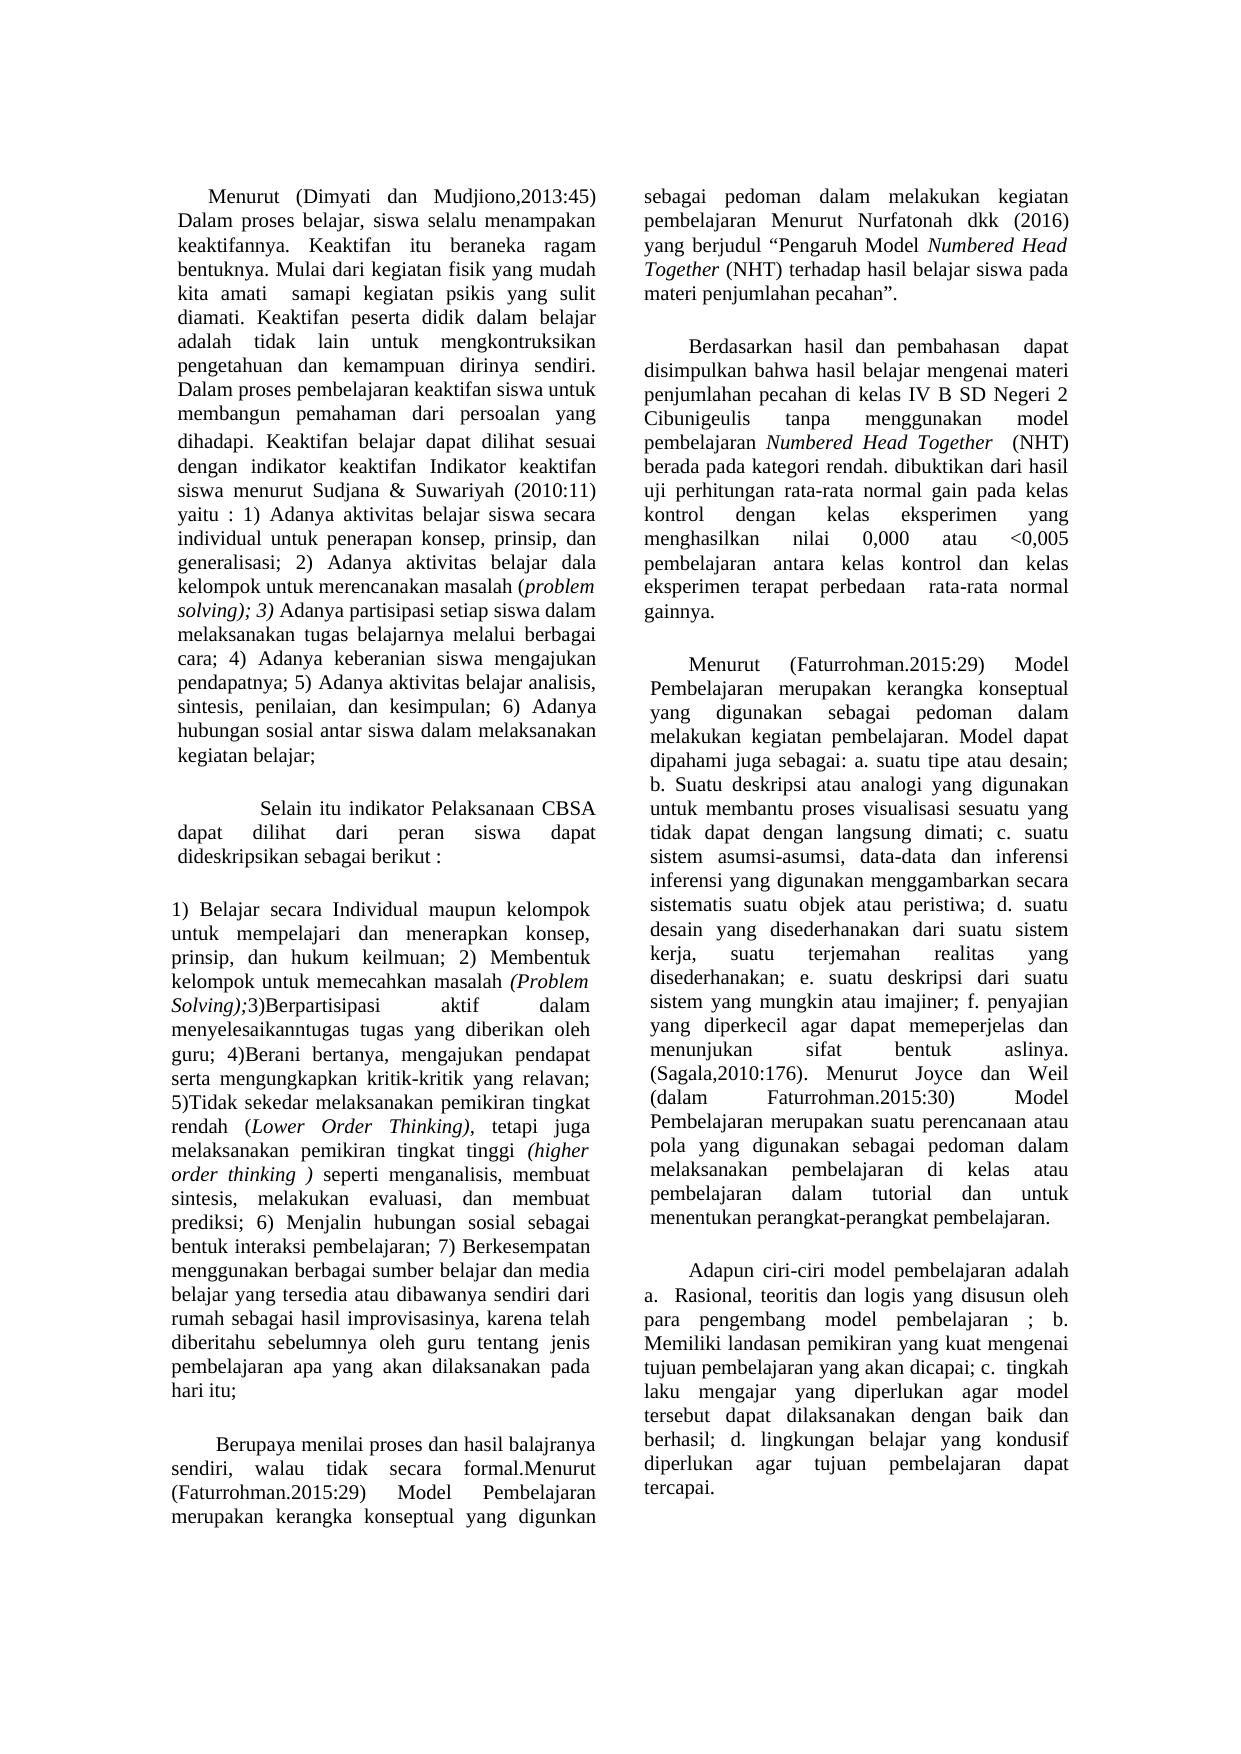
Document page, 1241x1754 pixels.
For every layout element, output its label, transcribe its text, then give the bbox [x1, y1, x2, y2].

text 1) Belajar secara Individual maupun kelompok untuk mempelajari dan menerapkan konsep, prinsip, dan hukum keilmuan; 2) Membentuk kelompok untuk memecahkan masalah (Problem Solving);3)Berpartisipasi aktif dalam menyelesaikanntugas tugas yang diberikan oleh guru; 4)Berani bertanya, mengajukan pendapat serta mengungkapkan kritik-kritik yang relavan; 5)Tidak sekedar melaksanakan pemikiran tingkat rendah (Lower Order Thinking), tetapi juga melaksanakan pemikiran tingkat tinggi (higher order thinking ) seperti menganalisis, membuat sintesis, melakukan evaluasi, dan membuat prediksi; 6) Menjalin hubungan sosial sebagai bentuk interaksi pembelajaran; 7) Berkesempatan menggunakan berbagai sumber belajar dan media belajar yang tersedia atau dibawanya sendiri dari rumah sebagai hasil improvisasinya, karena telah diberitahu sebelumnya oleh guru tentang jenis pembelajaran apa yang akan dilaksanakan pada hari itu; [171, 897, 590, 1402]
list Menurut (Dimyati dan Mudjiono,2013:45) Dalam proses belajar, siswa selalu menampakan keaktifannya. Keaktifan itu beraneka ragam bentuknya. Mulai dari kegiatan fisik yang mudah kita amati samapi kegiatan psikis yang sulit diamati. Keaktifan peserta didik dalam belajar adalah tidak lain untuk mengkontruksikan pengetahuan dan kemampuan dirinya sendiri. Dalam proses pembelajaran keaktifan siswa untuk membangun pemahaman dari persoalan yang dihadapi. Keaktifan belajar dapat dilihat sesuai dengan indikator keaktifan Indikator keaktifan siswa menurut Sudjana & Suwariyah (2010:11) yaitu : 1) Adanya aktivitas belajar siswa secara individual untuk penerapan konsep, prinsip, dan generalisasi; 2) Adanya aktivitas belajar dala kelompok untuk merencanakan masalah (problem solving); 3) Adanya partisipasi setiap siswa dalam melaksanakan tugas belajarnya melalui berbagai cara; 4) Adanya keberanian siswa mengajukan pendapatnya; 5) Adanya aktivitas belajar analisis, sintesis, penilaian, dan kesimpulan; 6) Adanya hubungan sosial antar siswa dalam melaksanakan kegiatan belajar; [177, 184, 596, 767]
text Berdasarkan hasil dan pembahasan dapat disimpulkan bahwa hasil belajar mengenai materi penjumlahan pecahan di kelas IV B SD Negeri 2 Cibunigeulis tanpa menggunakan model pembelajaran Numbered Head Together (NHT) berada pada kategori rendah. dibuktikan dari hasil uji perhitungan rata-rata normal gain pada kelas kontrol dengan kelas eksperimen yang menghasilkan nilai 0,000 atau <0,005 pembelajaran antara kelas kontrol dan kelas eksperimen terapat perbedaan rata-rata normal gainnya. [644, 334, 1069, 623]
text Berupaya menilai proses dan hasil balajranya sendiri, walau tidak secara formal.Menurut (Faturrohman.2015:29) Model Pembelajaran merupakan kerangka konseptual yang digunkan sebagai pedoman dalam melakukan kegiatan pembelajaran Menurut Nurfatonah dkk (2016) yang berjudul “Pengaruh Model Numbered Head Together (NHT) terhadap hasil belajar siswa pada materi penjumlahan pecahan”. [644, 184, 1069, 305]
text Adapun ciri-ciri model pembelajaran adalah a. Rasional, teoritis dan logis yang disusun oleh para pengembang model pembelajaran ; b. Memiliki landasan pemikiran yang kuat mengenai tujuan pembelajaran yang akan dicapai; c. tingkah laku mengajar yang diperlukan agar model tersebut dapat dilaksanakan dengan baik dan berhasil; d. lingkungan belajar yang kondusif diperlukan agar tujuan pembelajaran dapat tercapai. [644, 1258, 1069, 1499]
text Berupaya menilai proses dan hasil balajranya sendiri, walau tidak secara formal.Menurut (Faturrohman.2015:29) Model Pembelajaran merupakan kerangka konseptual yang digunkan sebagai pedoman dalam melakukan kegiatan pembelajaran Menurut Nurfatonah dkk (2016) yang berjudul “Pengaruh Model Numbered Head Together (NHT) terhadap hasil belajar siswa pada materi penjumlahan pecahan”. [171, 1432, 596, 1528]
text Selain itu indikator Pelaksanaan CBSA dapat dilihat dari peran siswa dapat dideskripsikan sebagai berikut : [177, 796, 596, 868]
text Menurut (Faturrohman.2015:29) Model Pembelajaran merupakan kerangka konseptual yang digunakan sebagai pedoman dalam melakukan kegiatan pembelajaran. Model dapat dipahami juga sebagai: a. suatu tipe atau desain; b. Suatu deskripsi atau analogi yang digunakan untuk membantu proses visualisasi sesuatu yang tidak dapat dengan langsung dimati; c. suatu sistem asumsi-asumsi, data-data dan inferensi inferensi yang digunakan menggambarkan secara sistematis suatu objek atau peristiwa; d. suatu desain yang disederhanakan dari suatu sistem kerja, suatu terjemahan realitas yang disederhanakan; e. suatu deskripsi dari suatu sistem yang mungkin atau imajiner; f. penyajian yang diperkecil agar dapat memeperjelas dan menunjukan sifat bentuk aslinya. (Sagala,2010:176). Menurut Joyce dan Weil (dalam Faturrohman.2015:30) Model Pembelajaran merupakan suatu perencanaan atau pola yang digunakan sebagai pedoman dalam melaksanakan pembelajaran di kelas atau pembelajaran dalam tutorial dan untuk menentukan perangkat-perangkat pembelajaran. [650, 652, 1069, 1229]
